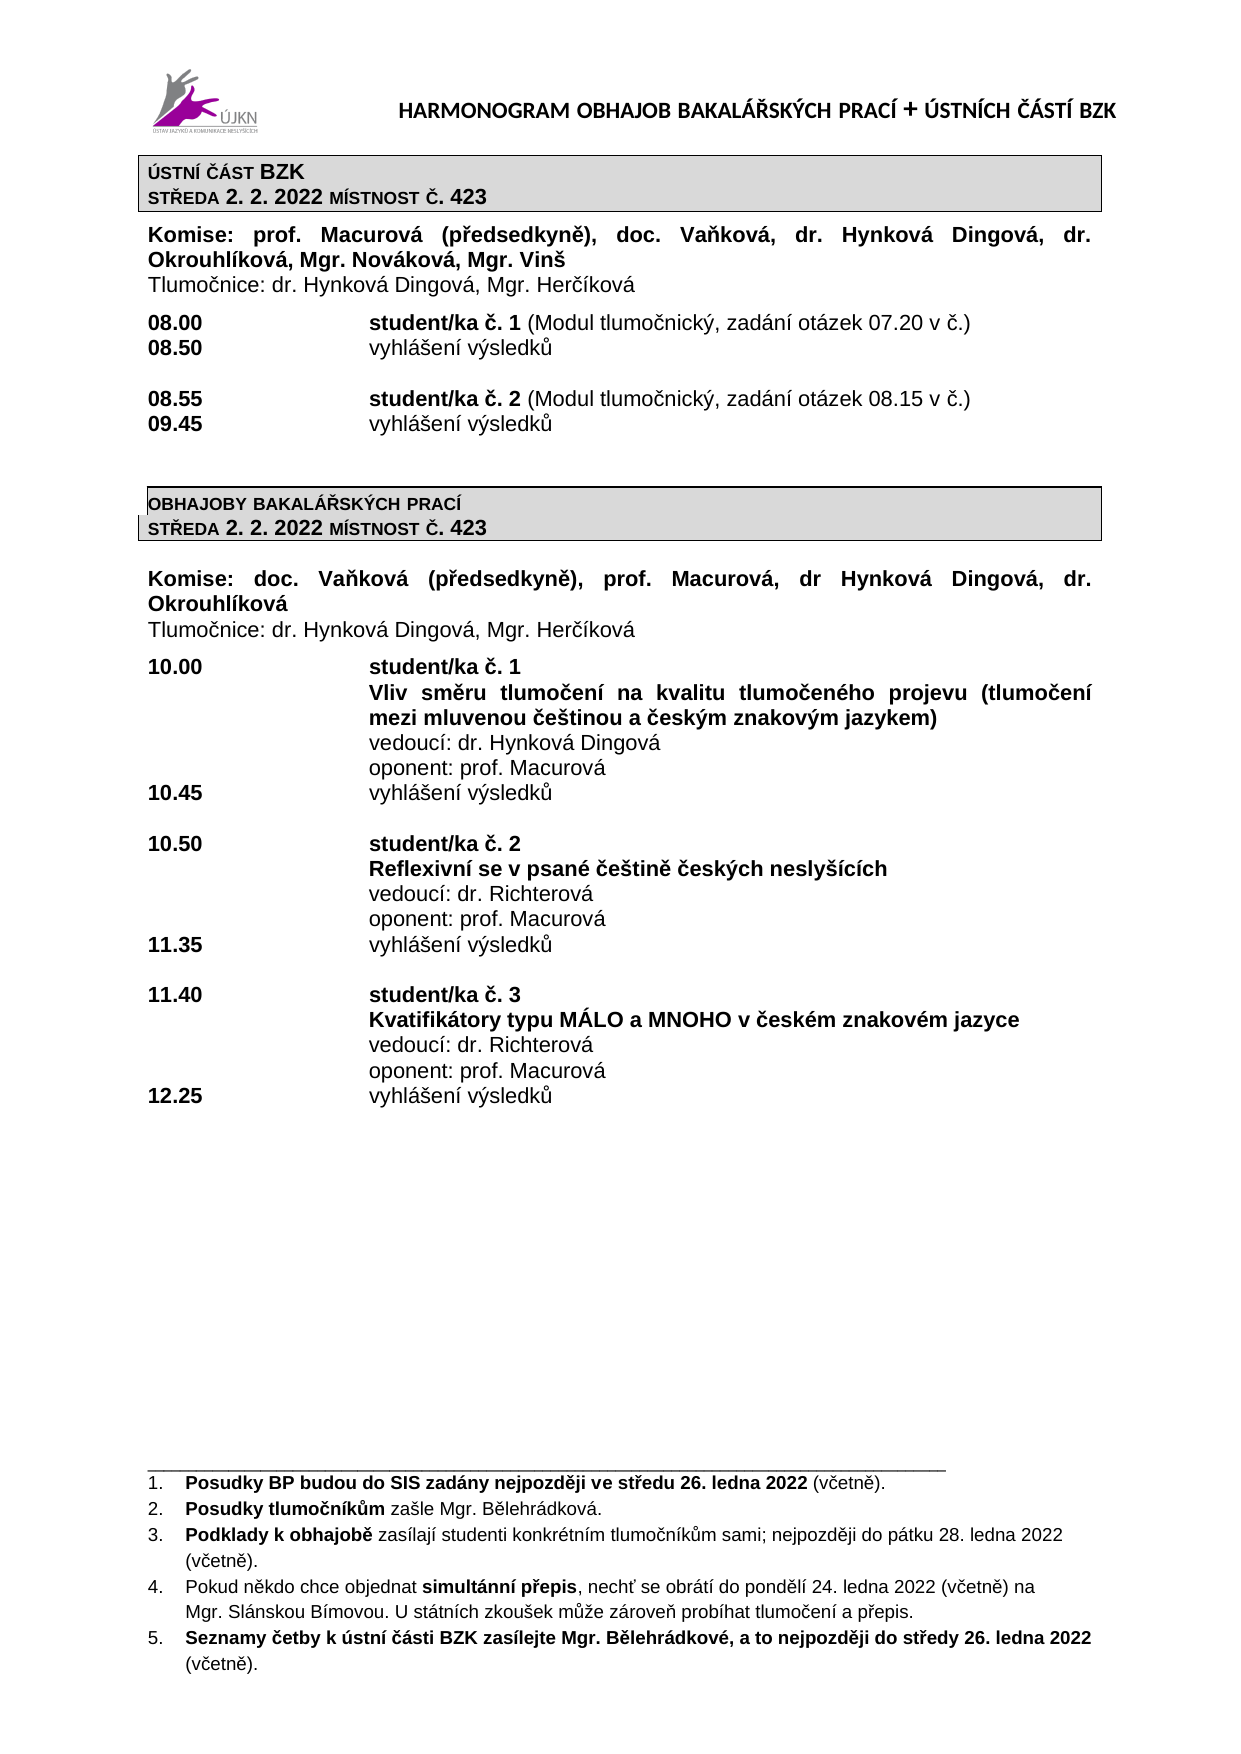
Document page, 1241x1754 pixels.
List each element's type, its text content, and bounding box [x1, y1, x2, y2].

text středa 2. 2. 2022 místnost č. 423 [138, 512, 1101, 540]
text 10.00 student/ka č. 1 [148, 654, 1093, 679]
text 10.50 student/ka č. 2 [148, 831, 1093, 856]
text ústní část BZK [139, 156, 1101, 181]
text 09.45 vyhlášení výsledků [148, 411, 1093, 436]
text Tlumočnice: dr. Hynková Dingová, Mgr. Herčíková [148, 272, 1093, 297]
text vedoucí: dr. Richterová [368, 1032, 1093, 1058]
text Kvatifikátory typu MÁLO a MNOHO v českém znakovém jazyce [368, 1007, 1093, 1032]
text 12.25 vyhlášení výsledků [148, 1083, 1093, 1108]
text Tlumočnice: dr. Hynková Dingová, Mgr. Herčíková [148, 617, 1093, 642]
text oponent: prof. Macurová [295, 906, 1093, 932]
text 11.40 student/ka č. 3 [148, 982, 1093, 1007]
text obhajoby bakalářských prací [148, 488, 1101, 512]
text středa 2. 2. 2022 místnost č. 423 [139, 181, 1101, 211]
text 08.55 student/ka č. 2 (Modul tlumočnický, zadání otázek 08.15 v č.) [148, 386, 1093, 411]
text 10.45 vyhlášení výsledků [148, 780, 1093, 806]
picture [142, 64, 264, 141]
text vedoucí: dr. Richterová [368, 881, 1093, 906]
text Komise: doc. Vaňková (předsedkyně), prof. Macurová, dr Hynková Dingová, dr. Okrouhlíková [148, 566, 1093, 617]
text oponent: prof. Macurová [295, 1058, 1093, 1083]
text Komise: prof. Macurová (předsedkyně), doc. Vaňková, dr. Hynková Dingová, dr. Okrouhlíková, Mgr. Nováková, Mgr. Vinš [148, 222, 1093, 272]
text Reflexivní se v psané češtině českých neslyšících [368, 856, 1093, 881]
text 08.00 student/ka č. 1 (Modul tlumočnický, zadání otázek 07.20 v č.) [148, 310, 1093, 335]
text oponent: prof. Macurová [295, 755, 1093, 780]
text 08.50 vyhlášení výsledků [148, 335, 1093, 360]
text vedoucí: dr. Hynková Dingová [295, 730, 1093, 755]
text Vliv směru tlumočení na kvalitu tlumočeného projevu (tlumočení mezi mluvenou češtinou a českým znakovým jazykem) [368, 679, 1093, 730]
text 11.35 vyhlášení výsledků [148, 932, 1093, 957]
